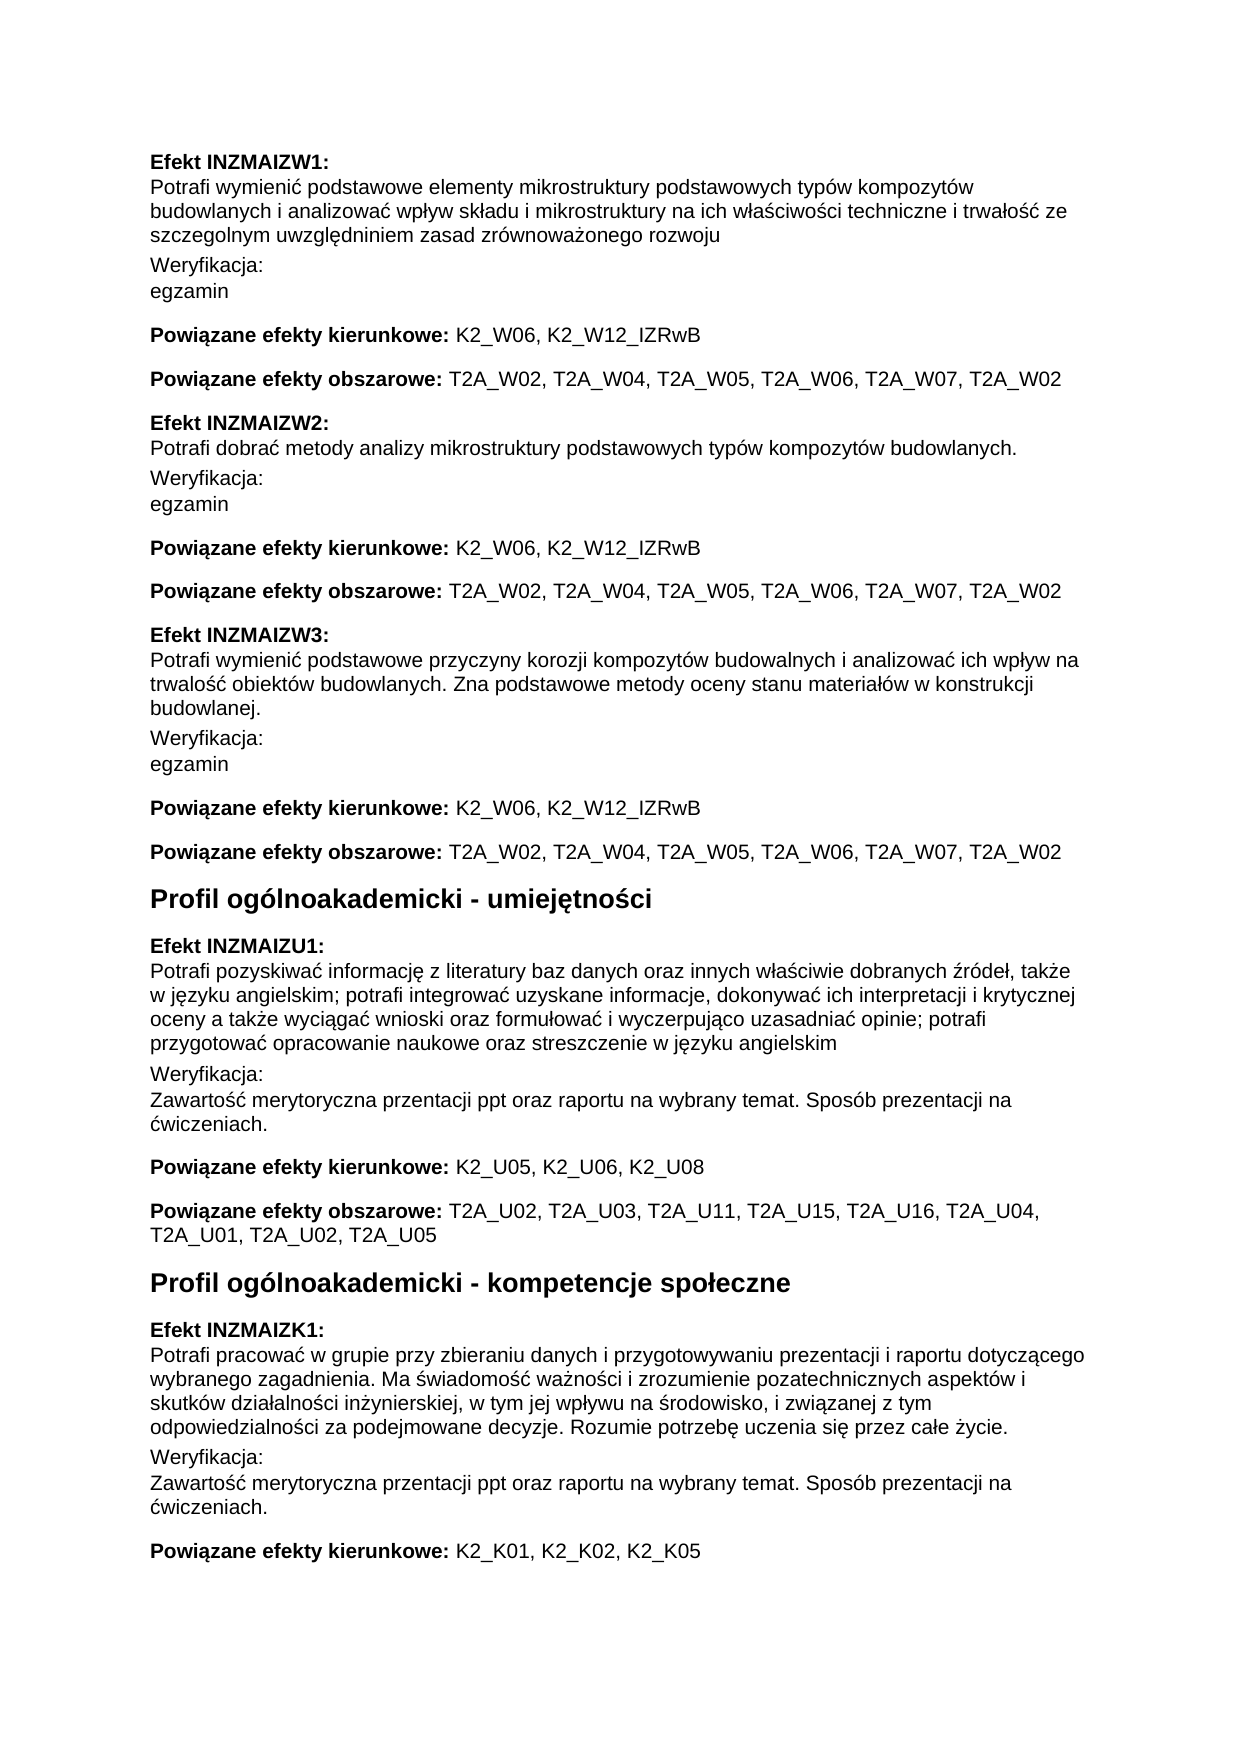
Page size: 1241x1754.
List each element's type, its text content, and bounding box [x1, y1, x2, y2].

text Efekt INZMAIZW1: [150, 150, 1090, 174]
text Zawartość merytoryczna przentacji ppt oraz raportu na wybrany temat. Sposób prezentacji na ćwiczeniach. [150, 1471, 1090, 1519]
text Powiązane efekty obszarowe: T2A_W02, T2A_W04, T2A_W05, T2A_W06, T2A_W07, T2A_W02 [150, 579, 1090, 603]
text Powiązane efekty kierunkowe: K2_K01, K2_K02, K2_K05 [150, 1538, 1090, 1562]
text Powiązane efekty obszarowe: T2A_U02, T2A_U03, T2A_U11, T2A_U15, T2A_U16, T2A_U04, T2A_U01, T2A_U02, T2A_U05 [150, 1199, 1090, 1247]
text Powiązane efekty kierunkowe: K2_W06, K2_W12_IZRwB [150, 535, 1090, 559]
text Weryfikacja: [150, 1445, 1090, 1469]
text Powiązane efekty obszarowe: T2A_W02, T2A_W04, T2A_W05, T2A_W06, T2A_W07, T2A_W02 [150, 839, 1090, 863]
text Potrafi pracować w grupie przy zbieraniu danych i przygotowywaniu prezentacji i raportu dotyczącego wybranego zagadnienia. Ma świadomość ważności i zrozumienie pozatechnicznych aspektów i skutków działalności inżynierskiej, w tym jej wpływu na środowisko, i związanej z tym odpowiedzialności za podejmowane decyzje. Rozumie potrzebę uczenia się przez całe życie. [150, 1343, 1090, 1438]
text egzamin [150, 279, 1090, 303]
text Efekt INZMAIZU1: [150, 934, 1090, 958]
text Powiązane efekty obszarowe: T2A_W02, T2A_W04, T2A_W05, T2A_W06, T2A_W07, T2A_W02 [150, 367, 1090, 391]
text Zawartość merytoryczna przentacji ppt oraz raportu na wybrany temat. Sposób prezentacji na ćwiczeniach. [150, 1087, 1090, 1135]
text Weryfikacja: [150, 1061, 1090, 1085]
text egzamin [150, 492, 1090, 516]
text Powiązane efekty kierunkowe: K2_W06, K2_W12_IZRwB [150, 323, 1090, 347]
text Potrafi wymienić podstawowe elementy mikrostruktury podstawowych typów kompozytów budowlanych i analizować wpływ składu i mikrostruktury na ich właściwości techniczne i trwałość ze szczegolnym uwzględniniem zasad zrównoważonego rozwoju [150, 175, 1090, 247]
text Weryfikacja: [150, 466, 1090, 489]
subtitle Profil ogólnoakademicki - umiejętności [150, 883, 1090, 914]
text Powiązane efekty kierunkowe: K2_W06, K2_W12_IZRwB [150, 796, 1090, 820]
text Potrafi pozyskiwać informację z literatury baz danych oraz innych właściwie dobranych źródeł, także w języku angielskim; potrafi integrować uzyskane informacje, dokonywać ich interpretacji i krytycznej oceny a także wyciągać wnioski oraz formułować i wyczerpująco uzasadniać opinie; potrafi przygotować opracowanie naukowe oraz streszczenie w języku angielskim [150, 959, 1090, 1055]
text egzamin [150, 752, 1090, 776]
text Weryfikacja: [150, 726, 1090, 750]
text Efekt INZMAIZK1: [150, 1318, 1090, 1342]
text Potrafi wymienić podstawowe przyczyny korozji kompozytów budowalnych i analizować ich wpływ na trwalość obiektów budowlanych. Zna podstawowe metody oceny stanu materiałów w konstrukcji budowlanej. [150, 648, 1090, 720]
text Powiązane efekty kierunkowe: K2_U05, K2_U06, K2_U08 [150, 1155, 1090, 1179]
text Efekt INZMAIZW3: [150, 623, 1090, 647]
text Potrafi dobrać metody analizy mikrostruktury podstawowych typów kompozytów budowlanych. [150, 435, 1090, 459]
text Weryfikacja: [150, 253, 1090, 277]
subtitle Profil ogólnoakademicki - kompetencje społeczne [150, 1267, 1090, 1298]
text Efekt INZMAIZW2: [150, 410, 1090, 434]
